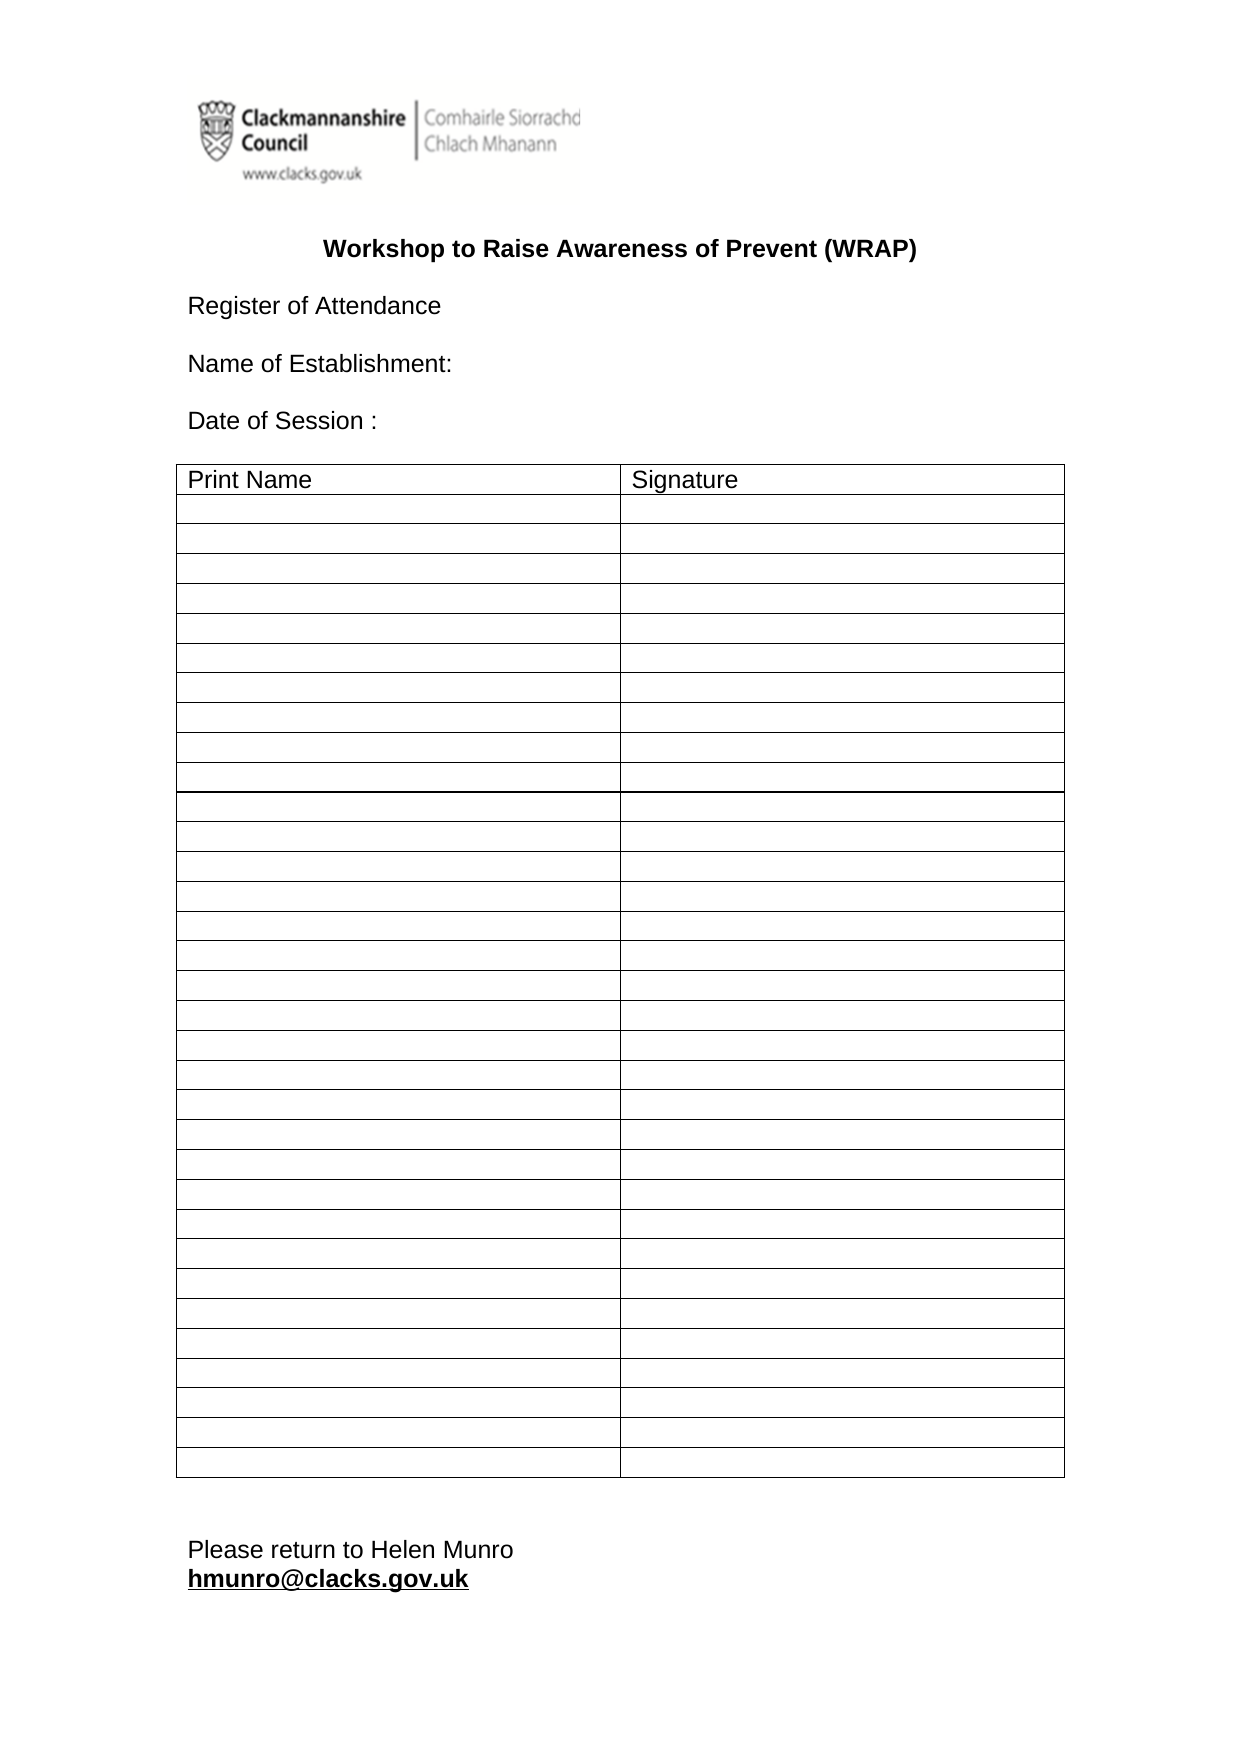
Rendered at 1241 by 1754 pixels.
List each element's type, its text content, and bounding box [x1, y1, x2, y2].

table_cell [177, 644, 620, 672]
table_cell [177, 822, 620, 851]
table_cell [621, 822, 1064, 851]
table_cell [621, 1448, 1064, 1477]
table_cell [621, 1061, 1064, 1089]
table_cell [621, 941, 1064, 970]
table_cell [177, 852, 620, 881]
table_cell [621, 733, 1064, 762]
table_cell [621, 614, 1064, 642]
table_cell [177, 1448, 620, 1477]
table_cell [177, 1269, 620, 1298]
table_cell [177, 793, 620, 821]
table_cell [177, 1359, 620, 1387]
table_cell [621, 1120, 1064, 1149]
table_cell [177, 733, 620, 762]
table_cell [177, 554, 620, 583]
table_cell [177, 912, 620, 940]
table_cell [621, 524, 1064, 553]
picture [187, 75, 581, 205]
table_cell [177, 584, 620, 613]
table_cell [621, 1388, 1064, 1417]
table_cell [621, 882, 1064, 911]
table_cell [621, 1239, 1064, 1268]
table_cell [177, 614, 620, 642]
table_cell [621, 912, 1064, 940]
table_cell [621, 1001, 1064, 1030]
table_header Print Name [177, 465, 620, 493]
table_cell [177, 1061, 620, 1089]
text Date of Session : [187, 406, 1053, 435]
table_cell [621, 584, 1064, 613]
table_cell [621, 673, 1064, 702]
table_cell [177, 882, 620, 911]
table_cell [621, 1329, 1064, 1357]
table_cell [177, 763, 620, 791]
table_cell [621, 971, 1064, 1000]
table_cell [177, 703, 620, 732]
table_cell [177, 971, 620, 1000]
table_cell [177, 941, 620, 970]
table_cell [621, 495, 1064, 523]
text hmunro@clacks.gov.uk [187, 1564, 1053, 1593]
table_cell [177, 1299, 620, 1328]
table_cell [177, 673, 620, 702]
table_header Signature [621, 465, 1064, 493]
table_cell [177, 1031, 620, 1059]
table_cell [177, 1329, 620, 1357]
table_cell [621, 1031, 1064, 1059]
table_cell [177, 1388, 620, 1417]
table_cell [177, 1120, 620, 1149]
text Workshop to Raise Awareness of Prevent (WRAP) [187, 234, 1053, 262]
table_cell [621, 1090, 1064, 1119]
table_cell [621, 1418, 1064, 1447]
table_cell [177, 1001, 620, 1030]
table_cell [621, 793, 1064, 821]
table_cell [177, 524, 620, 553]
table_cell [621, 703, 1064, 732]
table_cell [177, 1150, 620, 1179]
table_cell [177, 1090, 620, 1119]
table_cell [621, 1180, 1064, 1208]
table_cell [621, 1150, 1064, 1179]
text Please return to Helen Munro [187, 1535, 1053, 1564]
table_cell [621, 1210, 1064, 1238]
table_cell [621, 763, 1064, 791]
table_cell [621, 852, 1064, 881]
table_cell [177, 495, 620, 523]
text Name of Establishment: [187, 349, 1053, 377]
table_cell [177, 1210, 620, 1238]
table_cell [621, 644, 1064, 672]
table_cell [621, 1299, 1064, 1328]
table_cell [177, 1418, 620, 1447]
table_cell [621, 554, 1064, 583]
text Register of Attendance [187, 291, 1053, 320]
table_cell [177, 1239, 620, 1268]
table_cell [621, 1269, 1064, 1298]
table_cell [621, 1359, 1064, 1387]
table_cell [177, 1180, 620, 1208]
